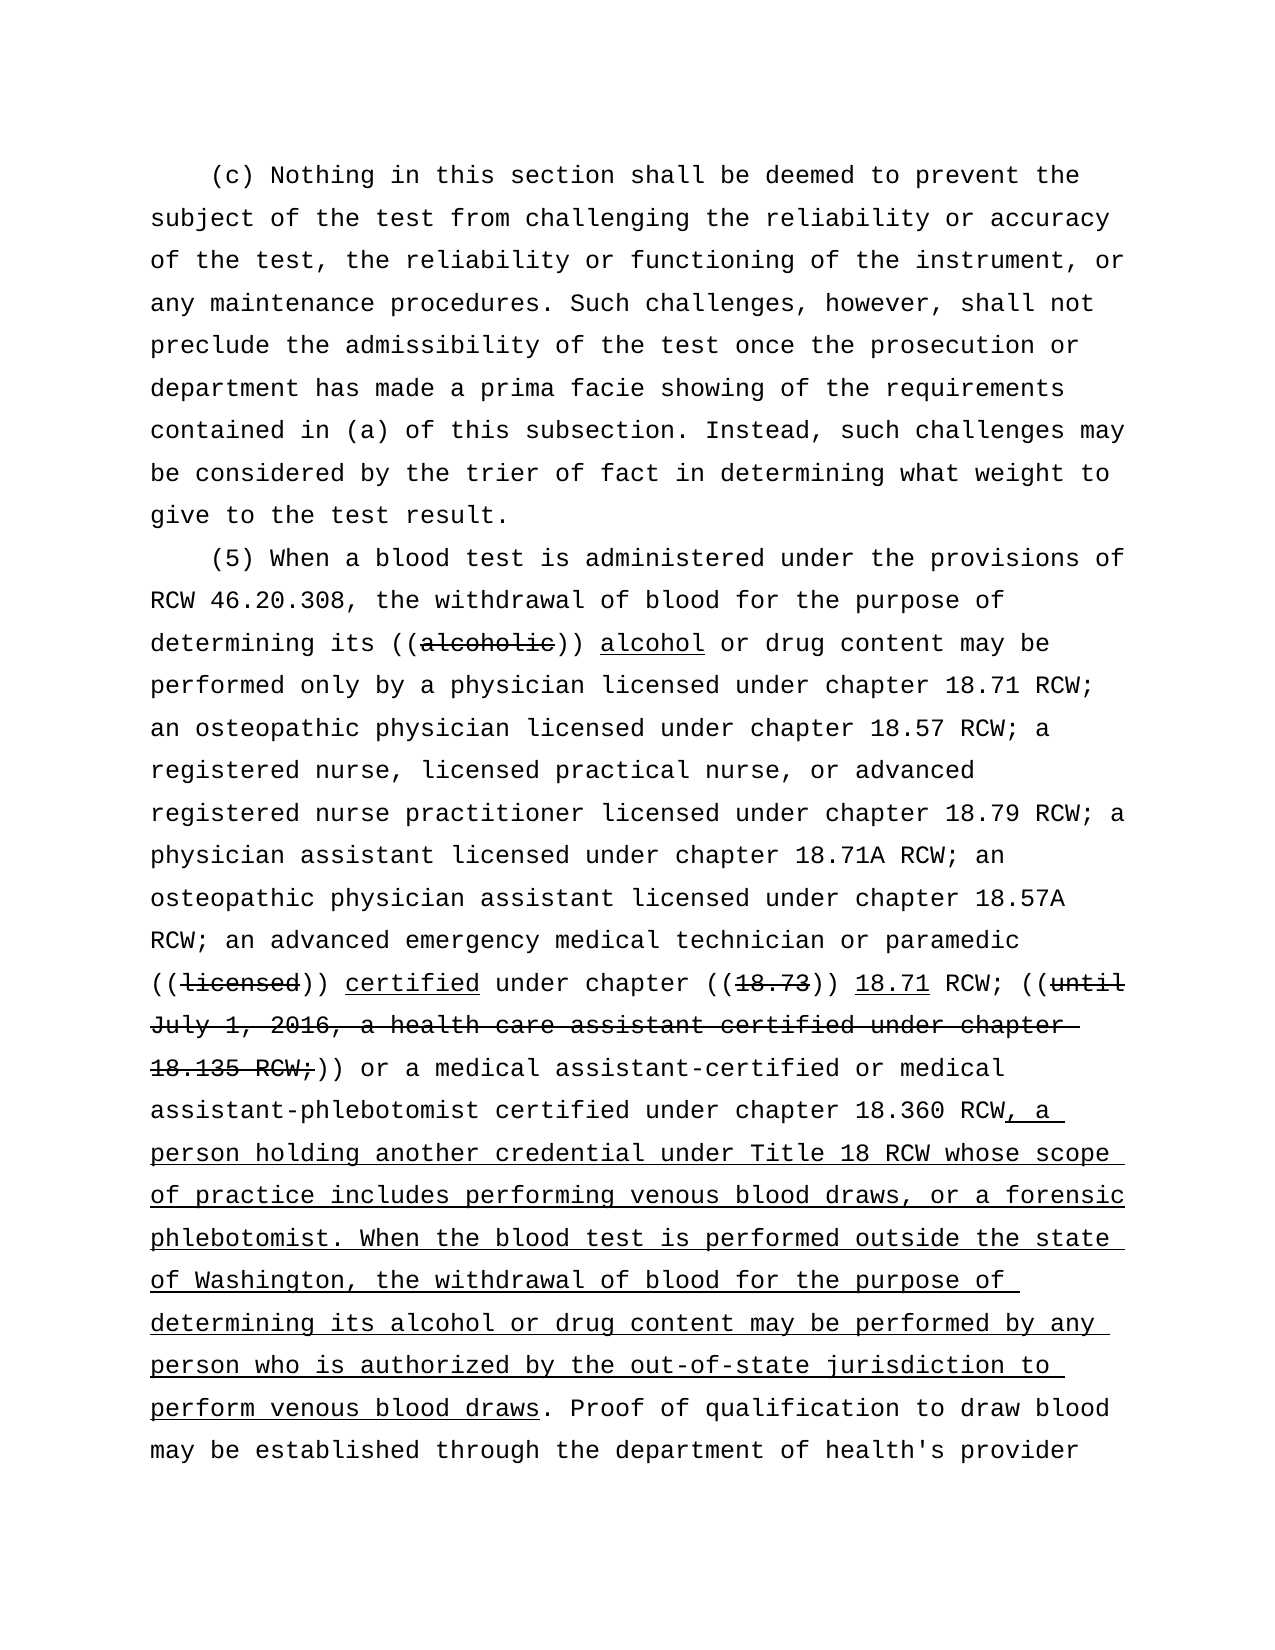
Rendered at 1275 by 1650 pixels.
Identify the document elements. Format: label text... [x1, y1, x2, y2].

text (c) Nothing in this section shall be deemed to prevent the subject of the test from challenging the reliability or accuracy of the test, the reliability or functioning of the instrument, or any maintenance procedures. Such challenges, however, shall not preclude the admissibility of the test once the prosecution or department has made a prima facie showing of the requirements contained in (a) of this subsection. Instead, such challenges may be considered by the trier of fact in determining what weight to give to the test result. [150, 150, 1125, 532]
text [150, 1250, 1125, 1467]
